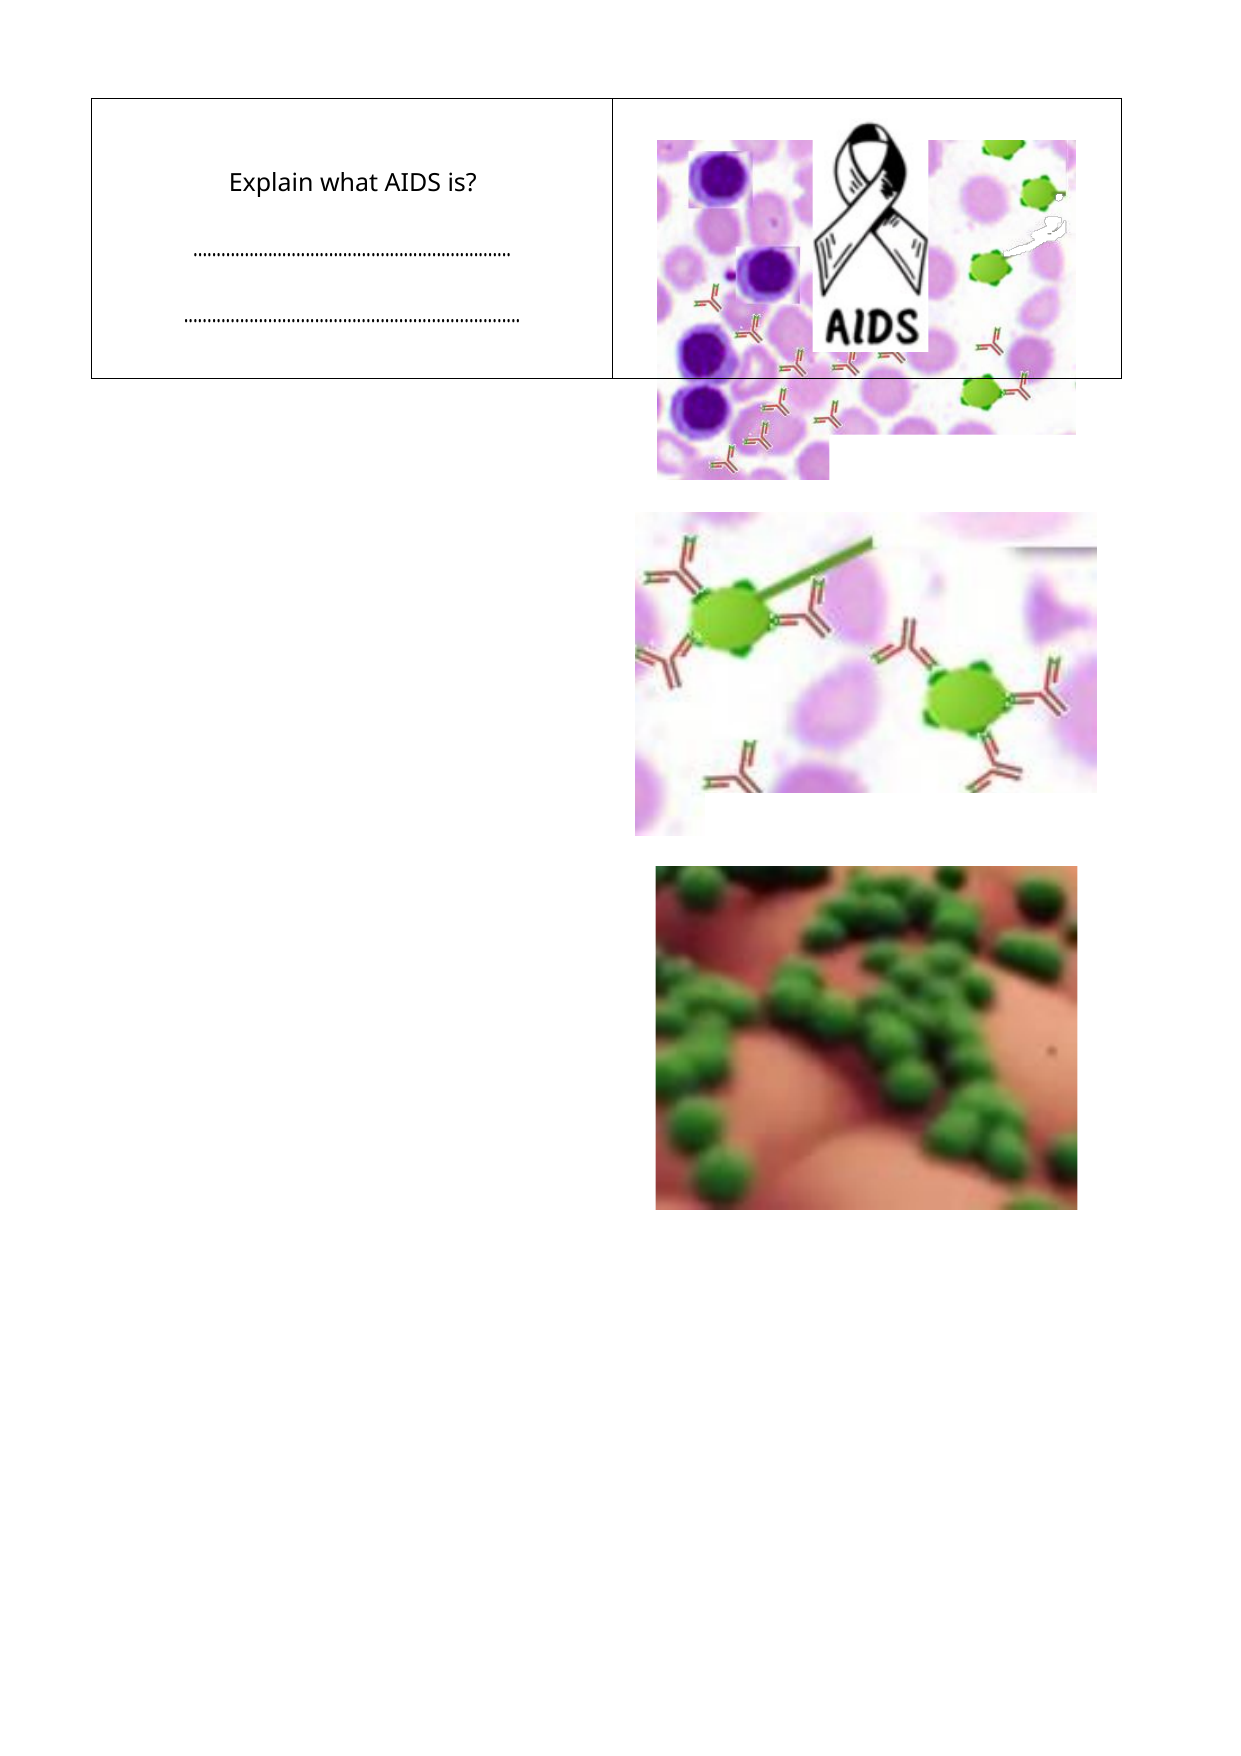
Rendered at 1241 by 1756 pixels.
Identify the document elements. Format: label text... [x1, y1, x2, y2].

picture [657, 379, 1076, 480]
picture [812, 118, 929, 352]
table_cell [613, 99, 1121, 378]
table_cell Explain what AIDS is? .................................................................... ........................................................................ [92, 99, 612, 378]
picture [655, 866, 1078, 1210]
picture [635, 512, 1097, 836]
